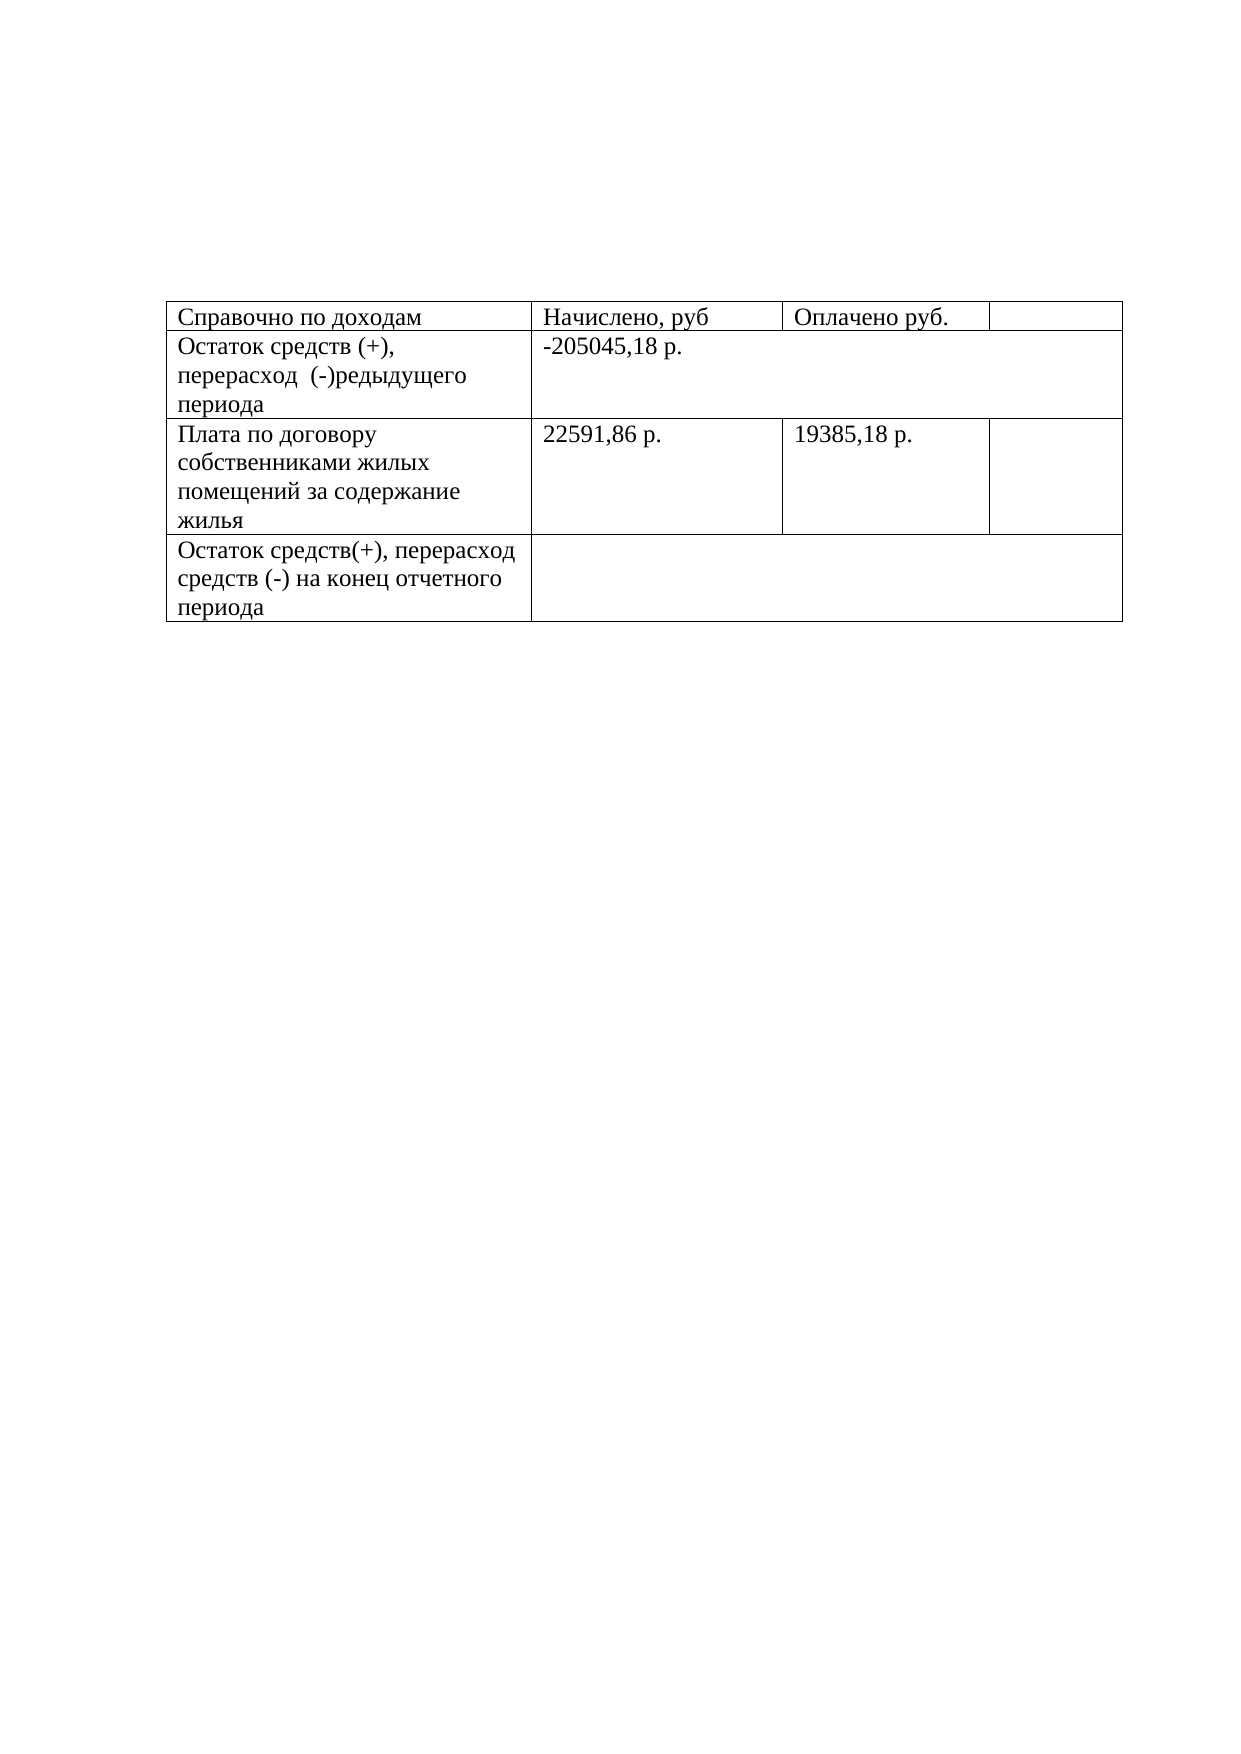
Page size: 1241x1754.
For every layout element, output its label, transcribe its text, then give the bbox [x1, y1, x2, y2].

table_cell Остаток средств(+), перерасход средств (-) на конец отчетного периода [167, 535, 531, 621]
table_cell 22591,86 р. [532, 419, 782, 534]
table_cell 19385,18 р. [783, 419, 989, 534]
table_header [990, 302, 1122, 330]
table_header Начислено, руб [532, 302, 782, 330]
table_cell Плата по договору собственниками жилых помещений за содержание жилья [167, 419, 531, 534]
table_header Оплачено руб. [783, 302, 989, 330]
table_cell Остаток средств (+), перерасход (-)редыдущего периода [167, 331, 531, 418]
table_cell [532, 535, 1122, 621]
table_header Справочно по доходам [167, 302, 531, 330]
table_cell -205045,18 р. [532, 331, 1122, 418]
table_cell [990, 419, 1122, 534]
